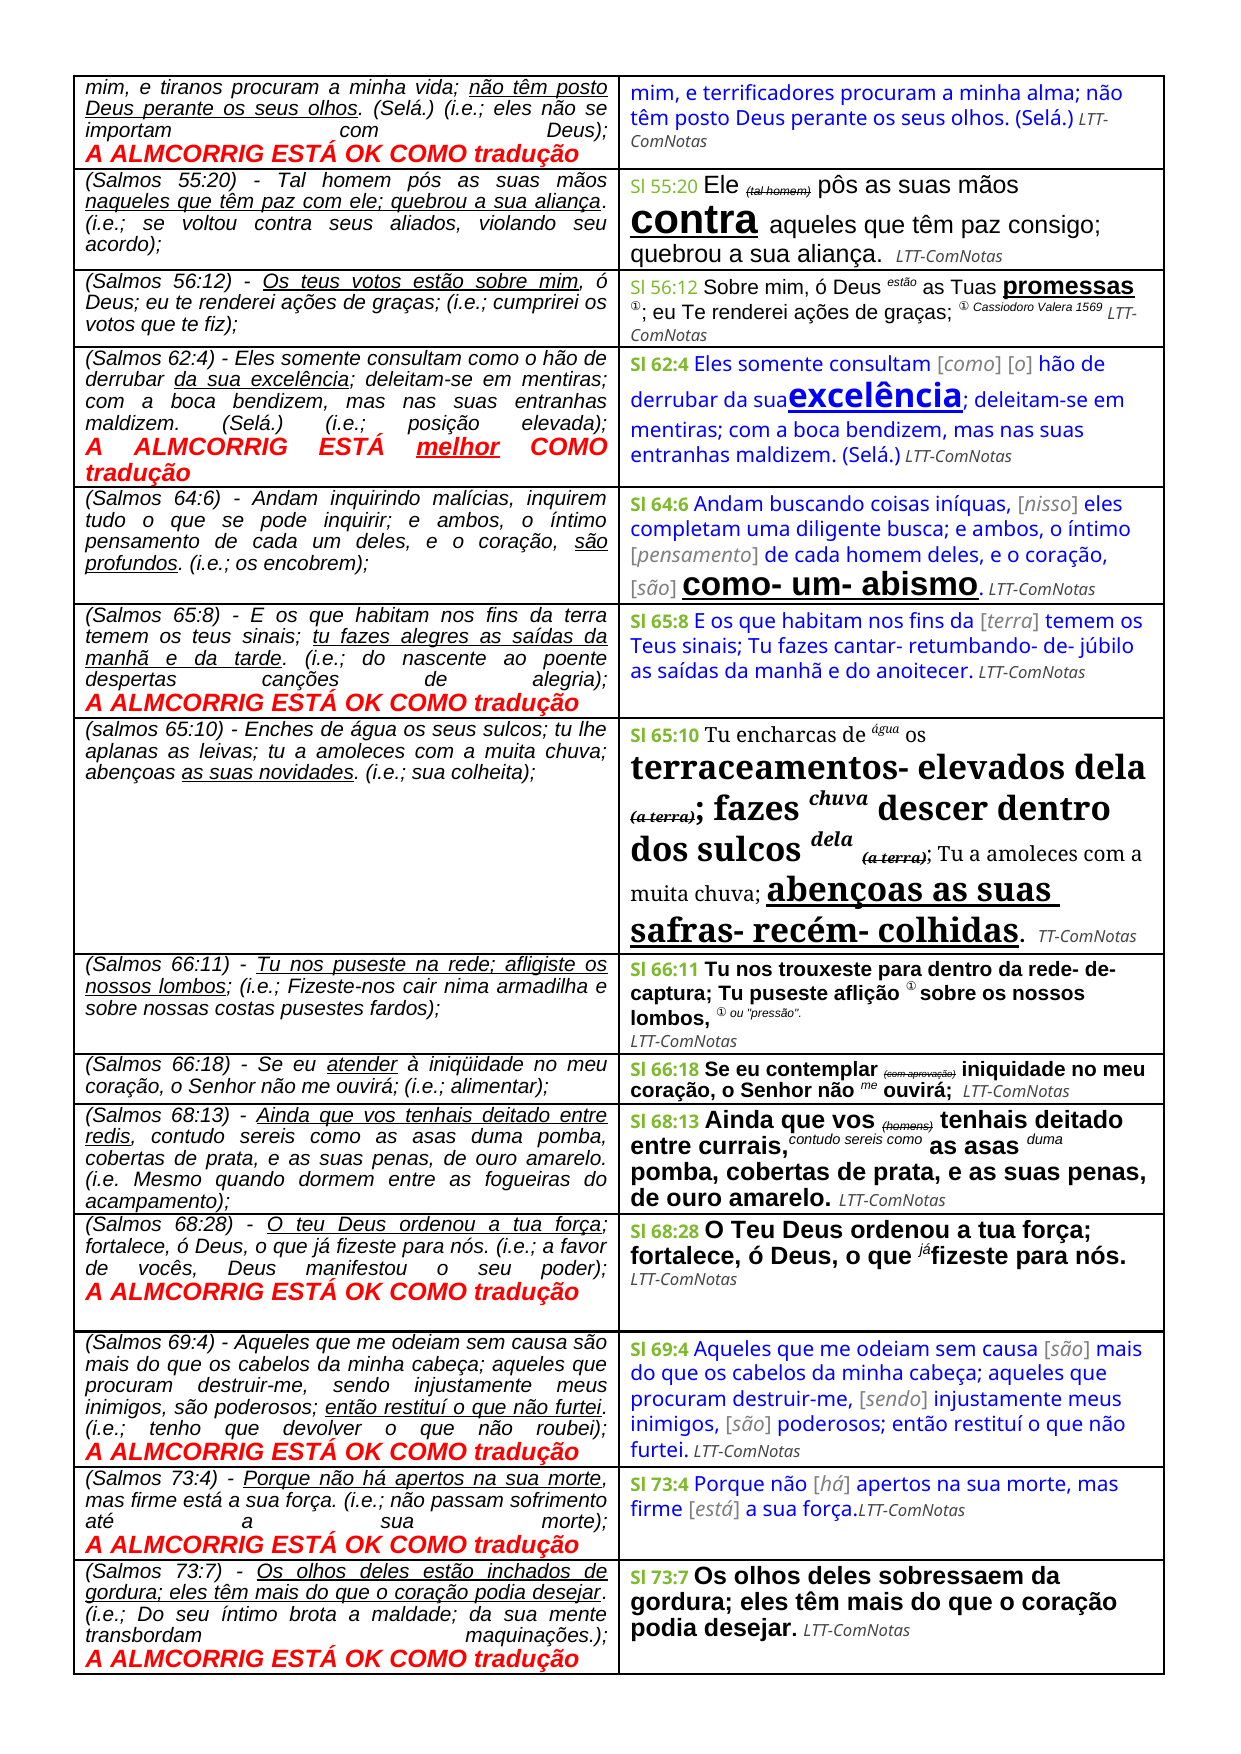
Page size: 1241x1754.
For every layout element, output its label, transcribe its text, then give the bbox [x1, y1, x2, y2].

table_cell Sl 64:6 Andam buscando coisas iníquas, [nisso] eles completam uma diligente busca; e ambos, o íntimo [pensamento] de cada homem deles, e o coração,[são] como- um- abismo. LTT-ComNotas [620, 488, 1163, 603]
table_cell Sl 66:18 Se eu contemplar (com aprovação) iniquidade no meu coração, o Senhor não me ouvirá; LTT-ComNotas [620, 1055, 1163, 1103]
table_cell (Salmos 73:7) - Os olhos deles estão inchados de gordura; eles têm mais do que o coração podia desejar. (i.e.; Do seu íntimo brota a maldade; da sua mente transbordam maquinações.); A ALMCORRIG ESTÁ OK COMO tradução [75, 1561, 618, 1673]
table_cell (Salmos 56:12) - Os teus votos estão sobre mim, ó Deus; eu te renderei ações de graças; (i.e.; cumprirei os votos que te fiz); [75, 271, 618, 346]
table_cell (Salmos 65:8) - E os que habitam nos fins da terra temem os teus sinais; tu fazes alegres as saídas da manhã e da tarde. (i.e.; do nascente ao poente despertas canções de alegria); A ALMCORRIG ESTÁ OK COMO tradução [75, 605, 618, 717]
table_cell Sl 62:4 Eles somente consultam [como] [o] hão de derrubar da suaexcelência; deleitam-se em mentiras; com a boca bendizem, mas nas suas entranhas maldizem. (Selá.) LTT-ComNotas [620, 348, 1163, 486]
table_cell Sl 65:10 Tu encharcas de água os terraceamentos- elevados dela (a terra); fazes chuva descer dentro dos sulcos dela (a terra); Tu a amoleces com a muita chuva; abençoas as suas safras- recém- colhidas. TT-ComNotas [620, 719, 1163, 953]
table_cell Sl 68:28 O Teu Deus ordenou a tua força; fortalece, ó Deus, o que jáfizeste para nós. LTT-ComNotas [620, 1215, 1163, 1330]
table_cell Sl 65:8 E os que habitam nos fins da [terra] temem os Teus sinais; Tu fazes cantar- retumbando- de- júbilo as saídas da manhã e do anoitecer. LTT-ComNotas [620, 605, 1163, 717]
table_cell Sl 73:7 Os olhos deles sobressaem da gordura; eles têm mais do que o coração podia desejar. LTT-ComNotas [620, 1561, 1163, 1673]
table_cell Sl 66:11 Tu nos trouxeste para dentro da rede- de- captura; Tu puseste aflição ① sobre os nossos lombos, ① ou "pressão". LTT-ComNotas [620, 955, 1163, 1052]
table_cell Sl 68:13 Ainda que vos (homens) tenhais deitado entre currais,contudo sereis como as asas duma pomba, cobertas de prata, e as suas penas, de ouro amarelo. LTT-ComNotas [620, 1105, 1163, 1213]
table_cell (Salmos 69:4) - Aqueles que me odeiam sem causa são mais do que os cabelos da minha cabeça; aqueles que procuram destruir-me, sendo injustamente meus inimigos, são poderosos; então restituí o que não furtei. (i.e.; tenho que devolver o que não roubei); A ALMCORRIG ESTÁ OK COMO tradução [75, 1333, 618, 1466]
table_cell Sl 56:12 Sobre mim, ó Deus estão as Tuas promessas ①; eu Te renderei ações de graças; ① Cassiodoro Valera 1569 LTT-ComNotas [620, 271, 1163, 346]
table_cell (Salmos 55:20) - Tal homem pós as suas mãos naqueles que têm paz com ele; quebrou a sua aliança. (i.e.; se voltou contra seus aliados, violando seu acordo); [75, 170, 618, 269]
table_cell (Salmos 64:6) - Andam inquirindo malícias, inquirem tudo o que se pode inquirir; e ambos, o íntimo pensamento de cada um deles, e o coração, são profundos. (i.e.; os encobrem); [75, 488, 618, 603]
table_cell (salmos 65:10) - Enches de água os seus sulcos; tu lhe aplanas as leivas; tu a amoleces com a muita chuva; abençoas as suas novidades. (i.e.; sua colheita); [75, 719, 618, 953]
table_cell (Salmos 62:4) - Eles somente consultam como o hão de derrubar da sua excelência; deleitam-se em mentiras; com a boca bendizem, mas nas suas entranhas maldizem. (Selá.) (i.e.; posição elevada); A ALMCORRIG ESTÁ melhor COMO tradução [75, 348, 618, 486]
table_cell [75, 77, 618, 168]
table_cell (Salmos 73:4) - Porque não há apertos na sua morte, mas firme está a sua força. (i.e.; não passam sofrimento até a sua morte); A ALMCORRIG ESTÁ OK COMO tradução [75, 1468, 618, 1559]
table_cell Sl 69:4 Aqueles que me odeiam sem causa [são] mais do que os cabelos da minha cabeça; aqueles que procuram destruir-me, [sendo] injustamente meus inimigos, [são] poderosos; então restituí o que não furtei. LTT-ComNotas [620, 1333, 1163, 1466]
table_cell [620, 77, 1163, 168]
table_cell (Salmos 68:13) - Ainda que vos tenhais deitado entre redis, contudo sereis como as asas duma pomba, cobertas de prata, e as suas penas, de ouro amarelo. (i.e. Mesmo quando dormem entre as fogueiras do acampamento); [75, 1105, 618, 1213]
table_cell (Salmos 66:11) - Tu nos puseste na rede; afligiste os nossos lombos; (i.e.; Fizeste-nos cair nima armadilha e sobre nossas costas pusestes fardos); [75, 955, 618, 1052]
table_cell (Salmos 68:28) - O teu Deus ordenou a tua força; fortalece, ó Deus, o que já fizeste para nós. (i.e.; a favor de vocês, Deus manifestou o seu poder); A ALMCORRIG ESTÁ OK COMO tradução [75, 1215, 618, 1330]
table_cell (Salmos 66:18) - Se eu atender à iniqüidade no meu coração, o Senhor não me ouvirá; (i.e.; alimentar); [75, 1055, 618, 1103]
table_cell Sl 73:4 Porque não [há] apertos na sua morte, mas firme [está] a sua força.LTT-ComNotas [620, 1468, 1163, 1559]
table_cell Sl 55:20 Ele (tal homem) pôs as suas mãos contra aqueles que têm paz consigo; quebrou a sua aliança. LTT-ComNotas [620, 170, 1163, 269]
